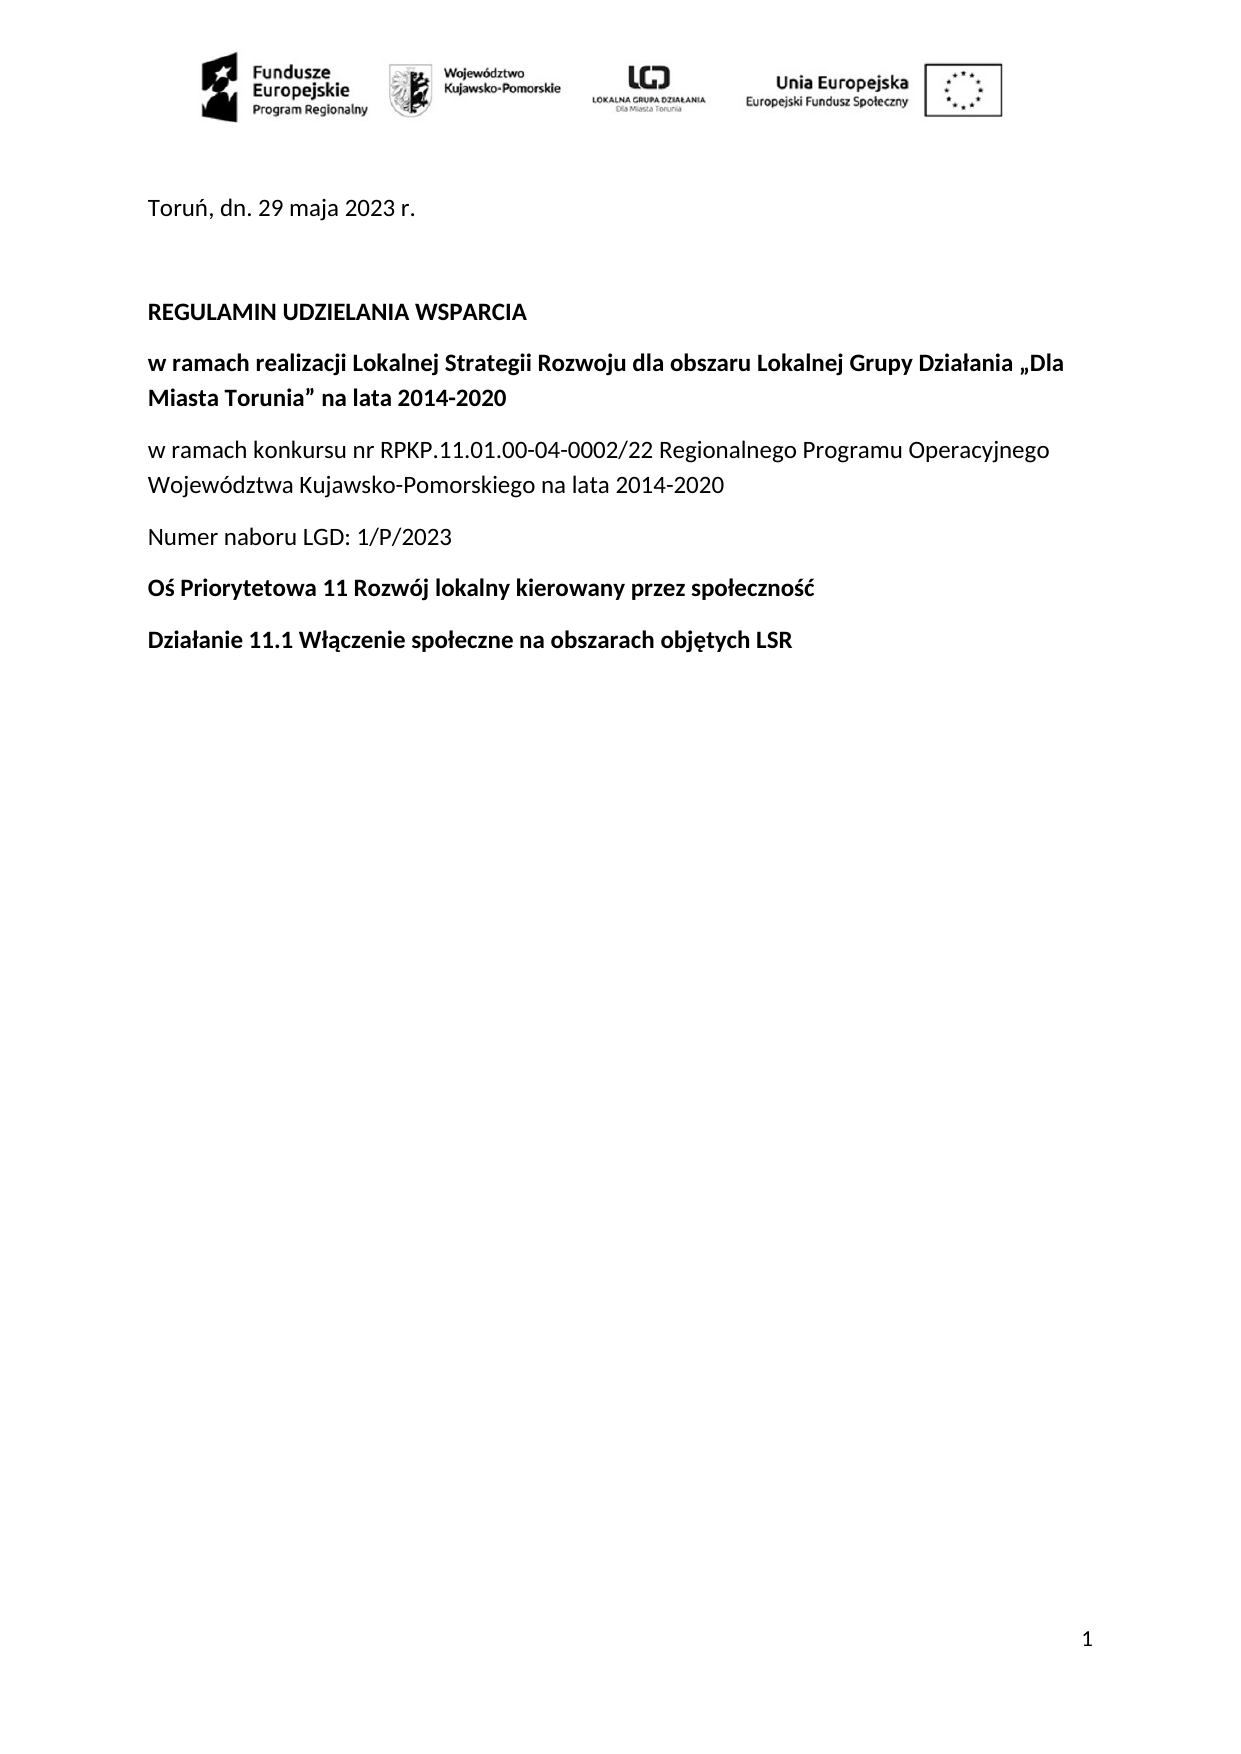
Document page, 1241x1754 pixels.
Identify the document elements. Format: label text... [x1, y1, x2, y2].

text w ramach konkursu nr RPKP.11.01.00-04-0002/22 Regionalnego Programu Operacyjnego Województwa Kujawsko-Pomorskiego na lata 2014-2020 [148, 434, 1093, 499]
text Oś Priorytetowa 11 Rozwój lokalny kierowany przez społeczność [148, 572, 1093, 603]
text Toruń, dn. 29 maja 2023 r. [148, 192, 1093, 223]
text REGULAMIN UDZIELANIA WSPARCIA [148, 296, 1093, 326]
text Numer naboru LGD: 1/P/2023 [148, 521, 1093, 551]
text w ramach realizacji Lokalnej Strategii Rozwoju dla obszaru Lokalnej Grupy Działania „Dla Miasta Torunia” na lata 2014-2020 [148, 347, 1093, 413]
picture [197, 47, 1003, 123]
text Działanie 11.1 Włączenie społeczne na obszarach objętych LSR [148, 624, 1093, 654]
